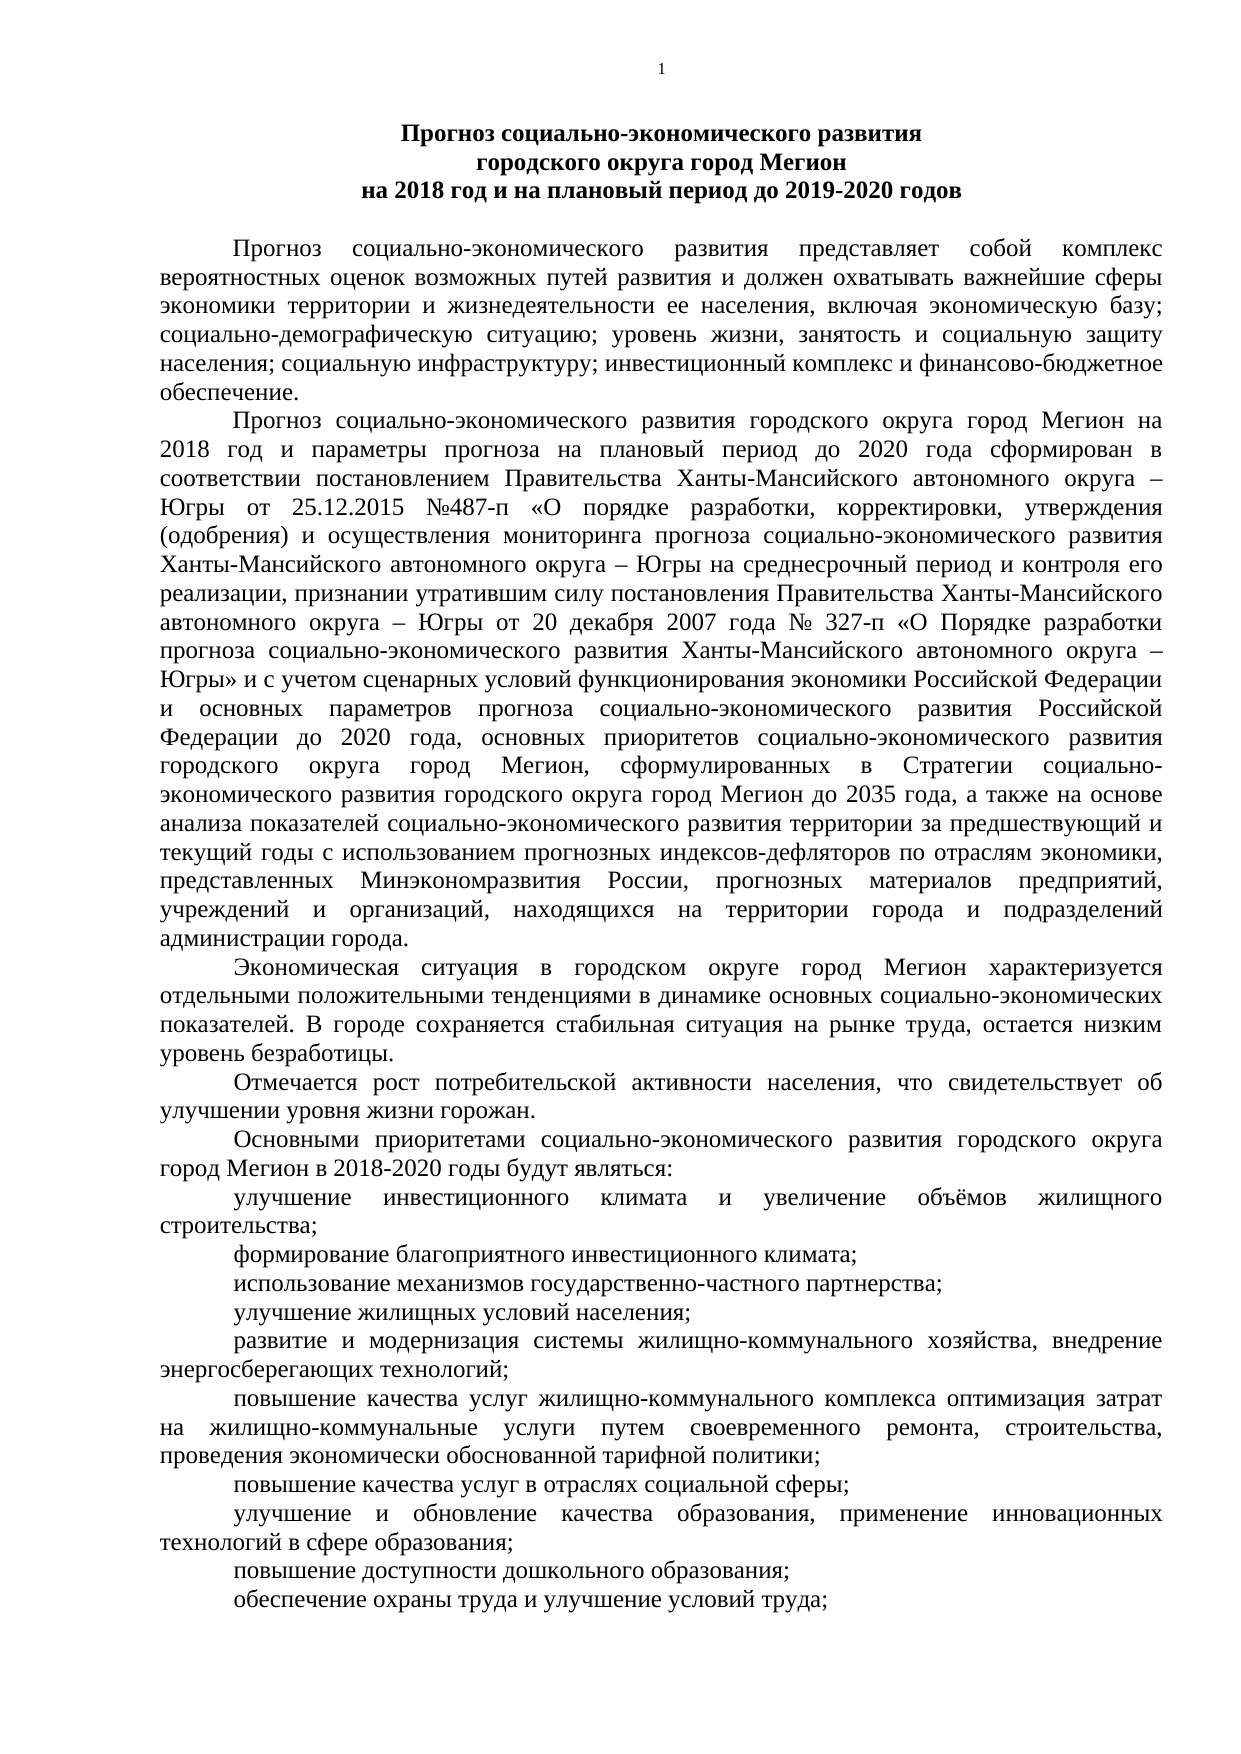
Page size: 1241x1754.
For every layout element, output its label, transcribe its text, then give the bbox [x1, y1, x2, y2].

text Прогноз социально-экономического развития [159, 118, 1163, 147]
text использование механизмов государственно-частного партнерства; [159, 1268, 1163, 1297]
text улучшение жилищных условий населения; [159, 1297, 1163, 1326]
text улучшение и обновление качества образования, применение инновационных технологий в сфере образования; [159, 1498, 1163, 1556]
text повышение качества услуг жилищно-коммунального комплекса оптимизация затрат на жилищно-коммунальные услуги путем своевременного ремонта, строительства, проведения экономически обоснованной тарифной политики; [159, 1383, 1163, 1469]
text развитие и модернизация системы жилищно-коммунального хозяйства, внедрение энергосберегающих технологий; [159, 1326, 1163, 1383]
text обеспечение охраны труда и улучшение условий труда; [159, 1584, 1163, 1613]
text повышение доступности дошкольного образования; [159, 1556, 1163, 1584]
text повышение качества услуг в отраслях социальной сферы; [159, 1469, 1163, 1498]
text формирование благоприятного инвестиционного климата; [159, 1239, 1163, 1268]
text Прогноз социально-экономического развития представляет собой комплекс вероятностных оценок возможных путей развития и должен охватывать важнейшие сферы экономики территории и жизнедеятельности ее населения, включая экономическую базу; социально-демографическую ситуацию; уровень жизни, занятость и социальную защиту населения; социальную инфраструктуру; инвестиционный комплекс и финансово-бюджетное обеспечение. [159, 233, 1163, 406]
text Прогноз социально-экономического развития городского округа город Мегион на 2018 год и параметры прогноза на плановый период до 2020 года сформирован в соответствии постановлением Правительства Ханты-Мансийского автономного округа – Югры от 25.12.2015 №487-п «О порядке разработки, корректировки, утверждения (одобрения) и осуществления мониторинга прогноза социально-экономического развития Ханты-Мансийского автономного округа – Югры на среднесрочный период и контроля его реализации, признании утратившим силу постановления Правительства Ханты-Мансийского автономного округа – Югры от 20 декабря 2007 года № 327-п «О Порядке разработки прогноза социально-экономического развития Ханты-Мансийского автономного округа – Югры» и с учетом сценарных условий функционирования экономики Российской Федерации и основных параметров прогноза социально-экономического развития Российской Федерации до 2020 года, основных приоритетов социально-экономического развития городского округа город Мегион, сформулированных в Стратегии социально-экономического развития городского округа город Мегион до 2035 года, а также на основе анализа показателей социально-экономического развития территории за предшествующий и текущий годы с использованием прогнозных индексов-дефляторов по отраслям экономики, представленных Минэкономразвития России, прогнозных материалов предприятий, учреждений и организаций, находящихся на территории города и подразделений администрации города. [159, 406, 1163, 952]
text Отмечается рост потребительской активности населения, что свидетельствует об улучшении уровня жизни горожан. [159, 1067, 1163, 1124]
text Экономическая ситуация в городском округе город Мегион характеризуется отдельными положительными тенденциями в динамике основных социально-экономических показателей. В городе сохраняется стабильная ситуация на рынке труда, остается низким уровень безработицы. [159, 952, 1163, 1067]
text улучшение инвестиционного климата и увеличение объёмов жилищного строительства; [159, 1182, 1163, 1239]
text городского округа город Мегион [159, 147, 1163, 176]
text на 2018 год и на плановый период до 2019-2020 годов [159, 176, 1163, 204]
text Основными приоритетами социально-экономического развития городского округа город Мегион в 2018-2020 годы будут являться: [159, 1124, 1163, 1182]
